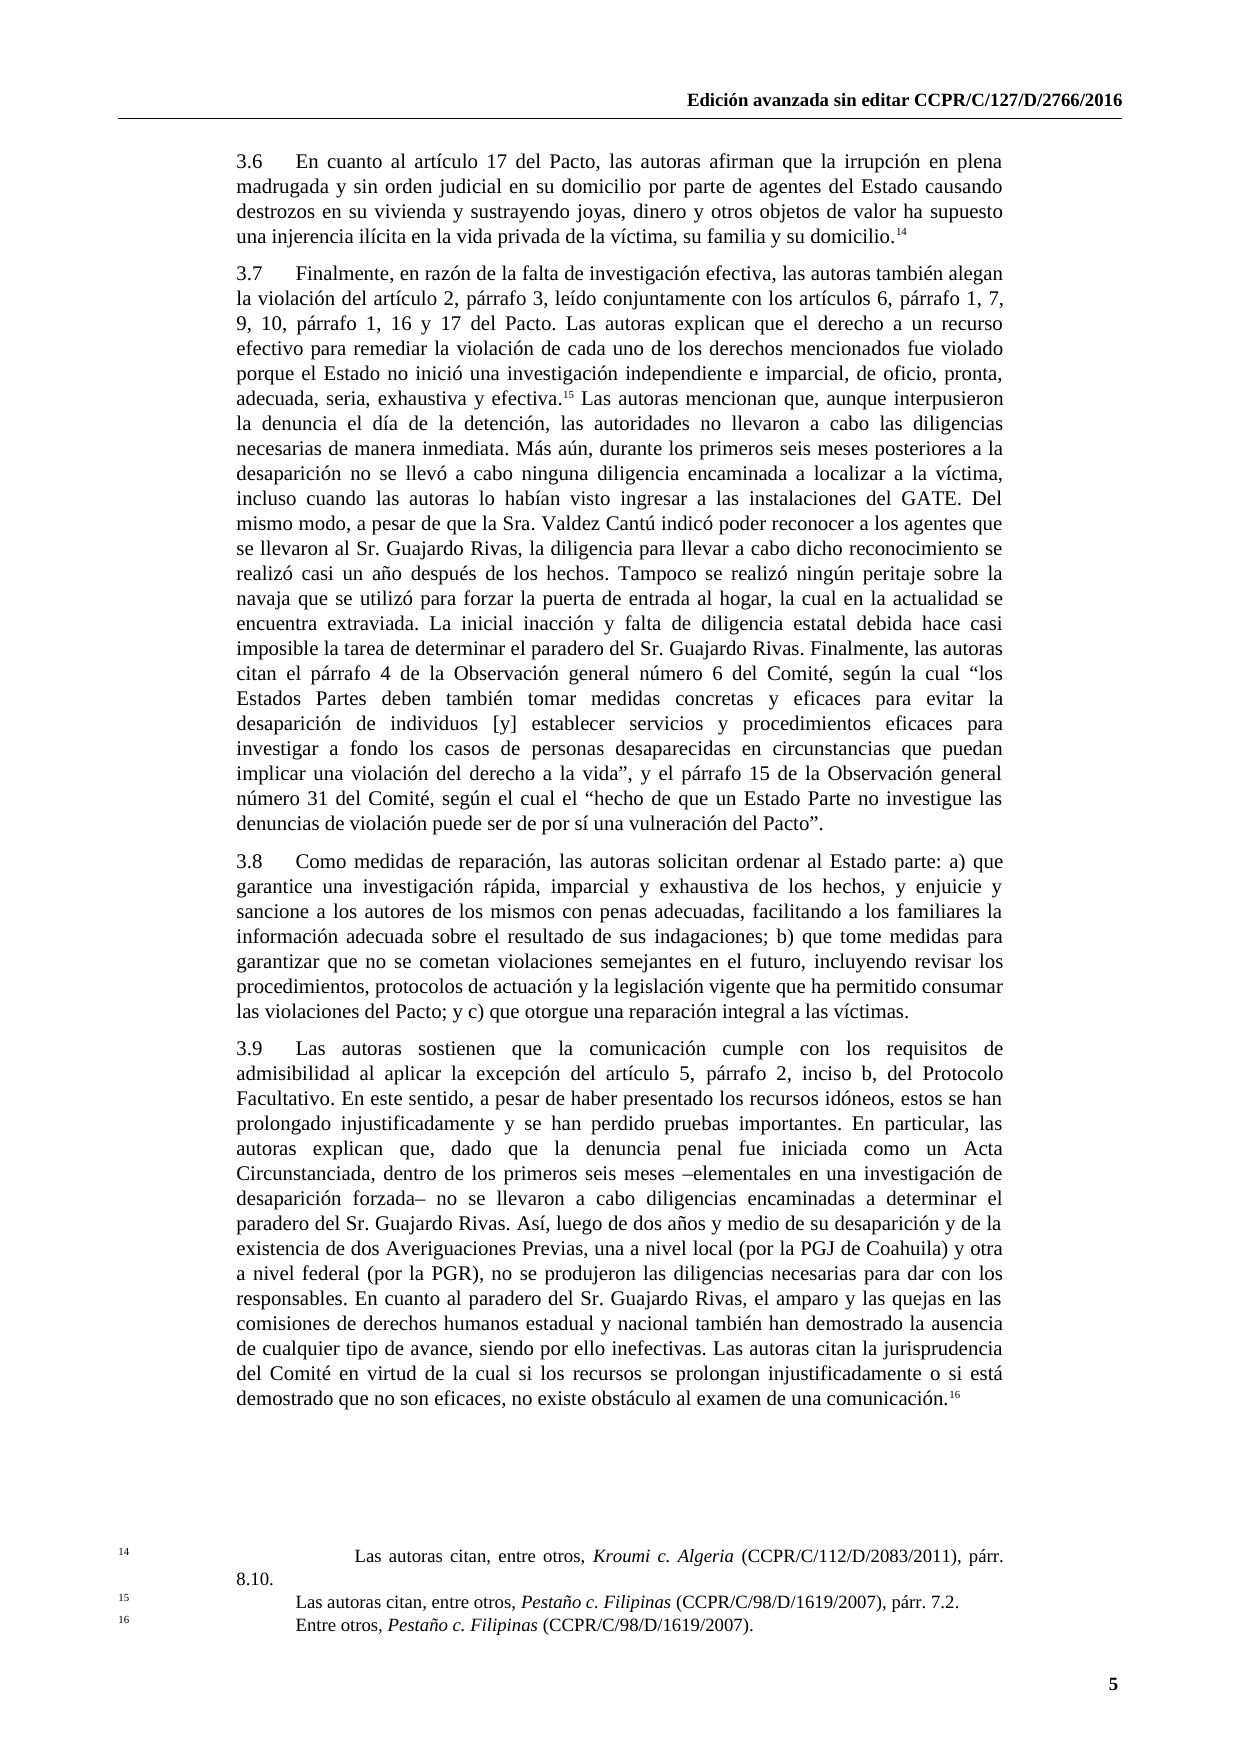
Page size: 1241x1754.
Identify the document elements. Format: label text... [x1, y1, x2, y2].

text 3.6 En cuanto al artículo 17 del Pacto, las autoras afirman que la irrupción en plena madrugada y sin orden judicial en su domicilio por parte de agentes del Estado causando destrozos en su vivienda y sustrayendo joyas, dinero y otros objetos de valor ha supuesto una injerencia ilícita en la vida privada de la víctima, su familia y su domicilio. [236, 148, 1004, 248]
text 3.9 Las autoras sostienen que la comunicación cumple con los requisitos de admisibilidad al aplicar la excepción del artículo 5, párrafo 2, inciso b, del Protocolo Facultativo. En este sentido, a pesar de haber presentado los recursos idóneos, estos se han prolongado injustificadamente y se han perdido pruebas importantes. En particular, las autoras explican que, dado que la denuncia penal fue iniciada como un Acta Circunstanciada, dentro de los primeros seis meses –elementales en una investigación de desaparición forzada– no se llevaron a cabo diligencias encaminadas a determinar el paradero del Sr. Guajardo Rivas. Así, luego de dos años y medio de su desaparición y de la existencia de dos Averiguaciones Previas, una a nivel local (por la PGJ de Coahuila) y otra a nivel federal (por la PGR), no se produjeron las diligencias necesarias para dar con los responsables. En cuanto al paradero del Sr. Guajardo Rivas, el amparo y las quejas en las comisiones de derechos humanos estadual y nacional también han demostrado la ausencia de cualquier tipo de avance, siendo por ello inefectivas. Las autoras citan la jurisprudencia del Comité en virtud de la cual si los recursos se prolongan injustificadamente o si está demostrado que no son eficaces, no existe obstáculo al examen de una comunicación. [236, 1035, 1004, 1410]
text 3.7 Finalmente, en razón de la falta de investigación efectiva, las autoras también alegan la violación del artículo 2, párrafo 3, leído conjuntamente con los artículos 6, párrafo 1, 7, 9, 10, párrafo 1, 16 y 17 del Pacto. Las autoras explican que el derecho a un recurso efectivo para remediar la violación de cada uno de los derechos mencionados fue violado porque el Estado no inició una investigación independiente e imparcial, de oficio, pronta, adecuada, seria, exhaustiva y efectiva. Las autoras mencionan que, aunque interpusieron la denuncia el día de la detención, las autoridades no llevaron a cabo las diligencias necesarias de manera inmediata. Más aún, durante los primeros seis meses posteriores a la desaparición no se llevó a cabo ninguna diligencia encaminada a localizar a la víctima, incluso cuando las autoras lo habían visto ingresar a las instalaciones del GATE. Del mismo modo, a pesar de que la Sra. Valdez Cantú indicó poder reconocer a los agentes que se llevaron al Sr. Guajardo Rivas, la diligencia para llevar a cabo dicho reconocimiento se realizó casi un año después de los hechos. Tampoco se realizó ningún peritaje sobre la navaja que se utilizó para forzar la puerta de entrada al hogar, la cual en la actualidad se encuentra extraviada. La inicial inacción y falta de diligencia estatal debida hace casi imposible la tarea de determinar el paradero del Sr. Guajardo Rivas. Finalmente, las autoras citan el párrafo 4 de la Observación general número 6 del Comité, según la cual “los Estados Partes deben también tomar medidas concretas y eficaces para evitar la desaparición de individuos [y] establecer servicios y procedimientos eficaces para investigar a fondo los casos de personas desaparecidas en circunstancias que puedan implicar una violación del derecho a la vida”, y el párrafo 15 de la Observación general número 31 del Comité, según el cual el “hecho de que un Estado Parte no investigue las denuncias de violación puede ser de por sí una vulneración del Pacto”. [236, 260, 1004, 835]
text 3.8 Como medidas de reparación, las autoras solicitan ordenar al Estado parte: a) que garantice una investigación rápida, imparcial y exhaustiva de los hechos, y enjuicie y sancione a los autores de los mismos con penas adecuadas, facilitando a los familiares la información adecuada sobre el resultado de sus indagaciones; b) que tome medidas para garantizar que no se cometan violaciones semejantes en el futuro, incluyendo revisar los procedimientos, protocolos de actuación y la legislación vigente que ha permitido consumar las violaciones del Pacto; y c) que otorgue una reparación integral a las víctimas. [236, 848, 1004, 1023]
